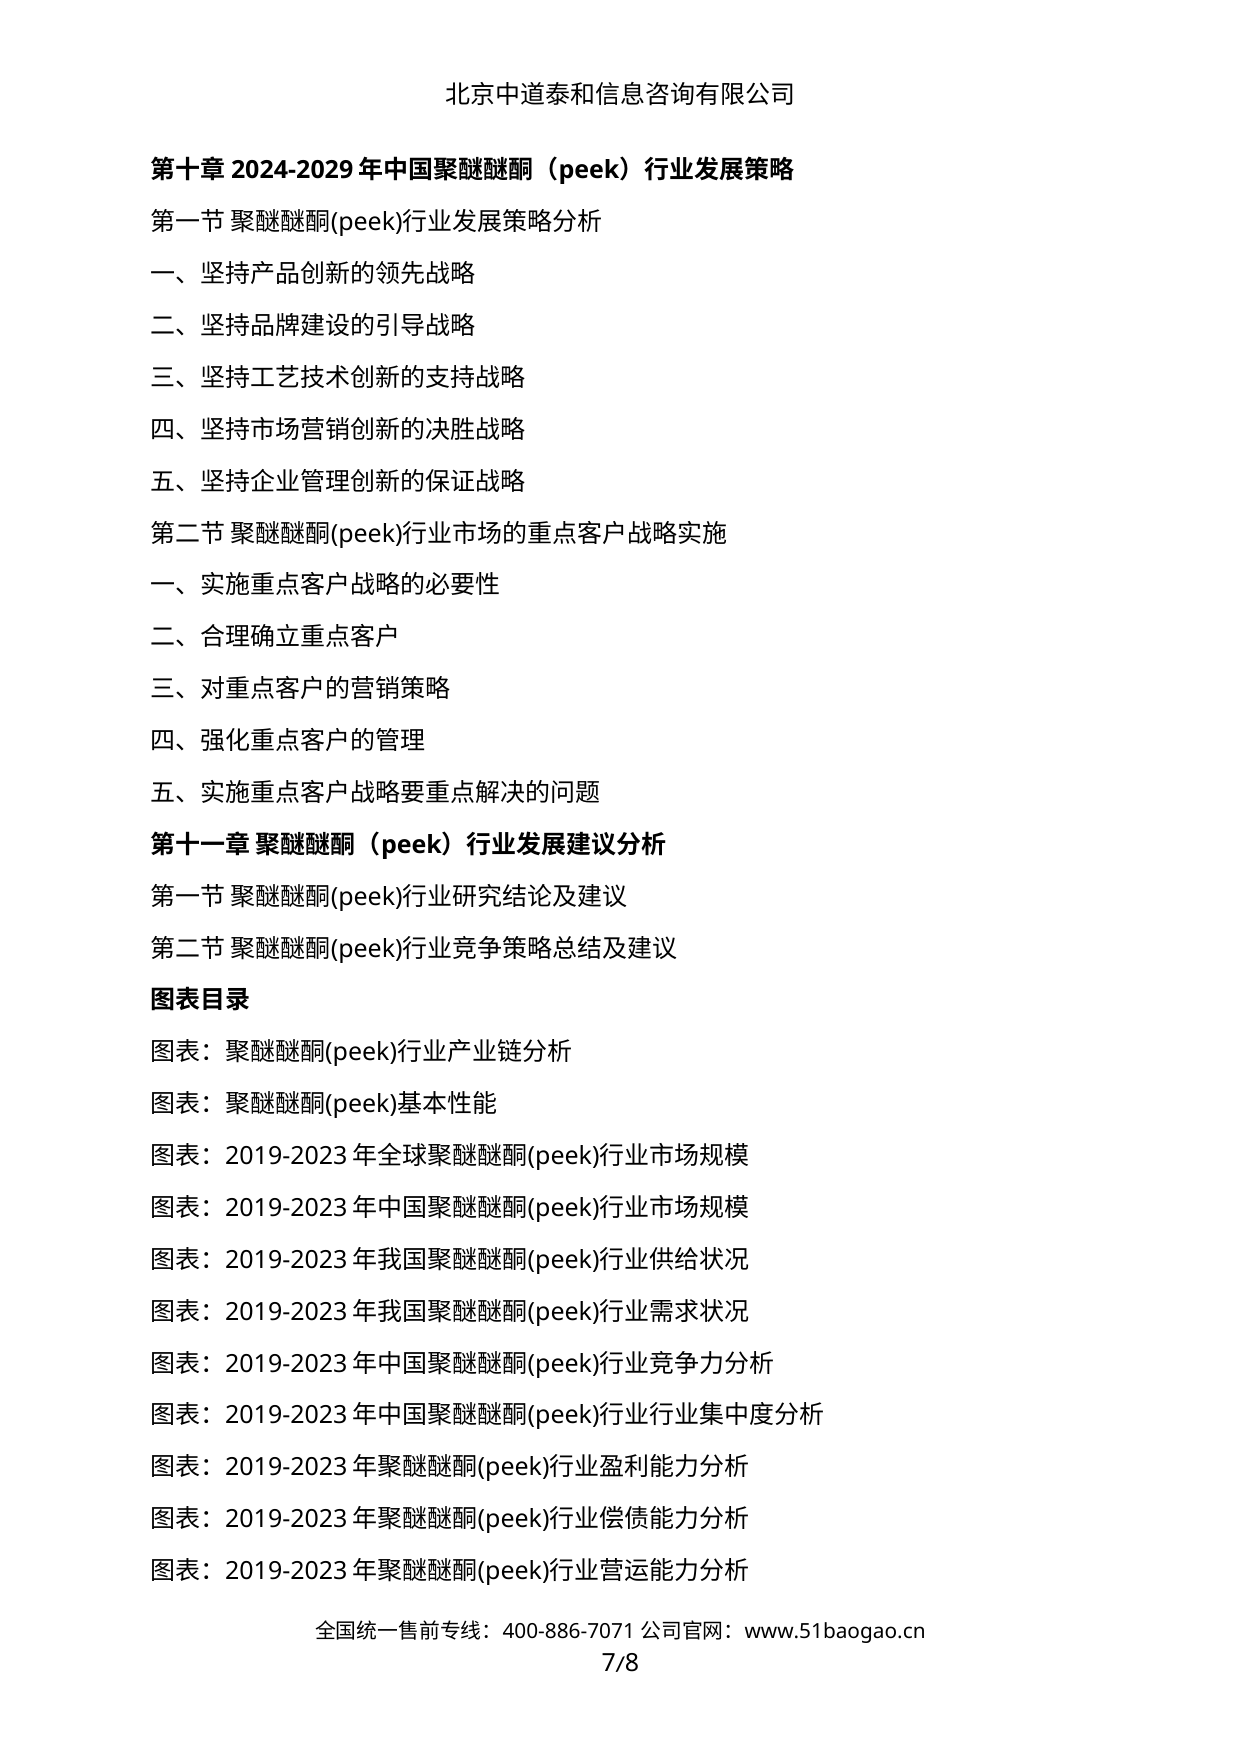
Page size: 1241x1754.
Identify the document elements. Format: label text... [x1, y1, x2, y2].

text 图表：2019-2023年聚醚醚酮(peek)行业营运能力分析 [150, 1551, 1090, 1587]
text 四、强化重点客户的管理 [150, 721, 1090, 757]
text 图表：2019-2023年我国聚醚醚酮(peek)行业需求状况 [150, 1291, 1090, 1327]
text 第十一章 聚醚醚酮（peek）行业发展建议分析 [150, 824, 1090, 861]
text 图表：2019-2023年中国聚醚醚酮(peek)行业竞争力分析 [150, 1343, 1090, 1379]
text 图表：聚醚醚酮(peek)基本性能 [150, 1084, 1090, 1120]
text 图表：2019-2023年聚醚醚酮(peek)行业偿债能力分析 [150, 1499, 1090, 1535]
text 一、实施重点客户战略的必要性 [150, 565, 1090, 601]
text 五、坚持企业管理创新的保证战略 [150, 461, 1090, 497]
text 第二节 聚醚醚酮(peek)行业竞争策略总结及建议 [150, 928, 1090, 964]
text 二、坚持品牌建设的引导战略 [150, 306, 1090, 342]
text 第一节 聚醚醚酮(peek)行业研究结论及建议 [150, 876, 1090, 912]
text 三、坚持工艺技术创新的支持战略 [150, 357, 1090, 394]
text 图表：聚醚醚酮(peek)行业产业链分析 [150, 1032, 1090, 1068]
text 图表：2019-2023年中国聚醚醚酮(peek)行业行业集中度分析 [150, 1395, 1090, 1431]
text 一、坚持产品创新的领先战略 [150, 254, 1090, 290]
text 第一节 聚醚醚酮(peek)行业发展策略分析 [150, 202, 1090, 238]
text 三、对重点客户的营销策略 [150, 669, 1090, 705]
text 第二节 聚醚醚酮(peek)行业市场的重点客户战略实施 [150, 513, 1090, 549]
text 图表：2019-2023年聚醚醚酮(peek)行业盈利能力分析 [150, 1447, 1090, 1483]
text 图表：2019-2023年中国聚醚醚酮(peek)行业市场规模 [150, 1187, 1090, 1224]
text 第十章 2024-2029年中国聚醚醚酮（peek）行业发展策略 [150, 150, 1090, 186]
text 图表目录 [150, 980, 1090, 1016]
text 二、合理确立重点客户 [150, 617, 1090, 653]
text 图表：2019-2023年全球聚醚醚酮(peek)行业市场规模 [150, 1136, 1090, 1172]
text 图表：2019-2023年我国聚醚醚酮(peek)行业供给状况 [150, 1239, 1090, 1276]
text 五、实施重点客户战略要重点解决的问题 [150, 772, 1090, 809]
text 四、坚持市场营销创新的决胜战略 [150, 409, 1090, 446]
